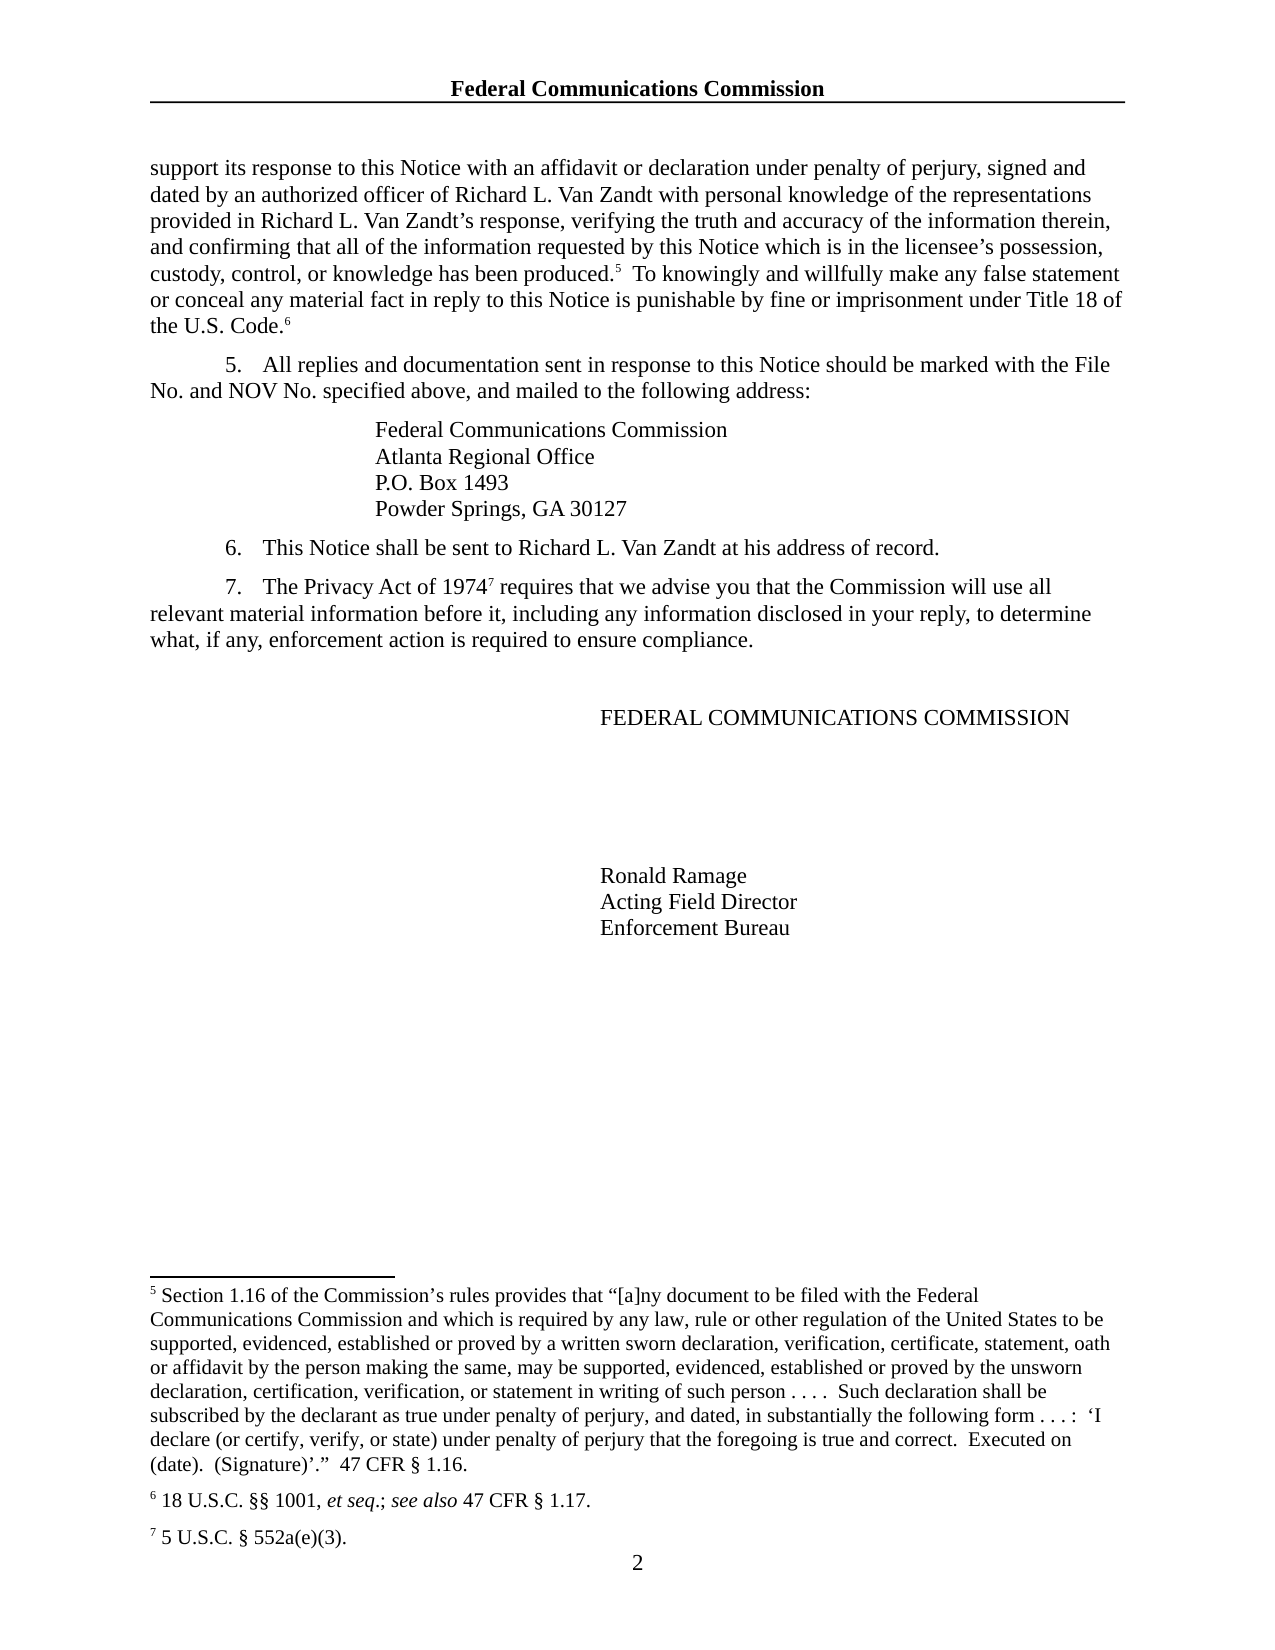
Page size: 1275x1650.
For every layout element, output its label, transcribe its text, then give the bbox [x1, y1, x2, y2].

text FEDERAL COMMUNICATIONS COMMISSION [150, 704, 1125, 730]
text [150, 154, 1125, 339]
text Atlanta Regional Office [375, 443, 1125, 469]
text Federal Communications Commission [375, 416, 1125, 443]
text P.O. Box 1493 [375, 469, 1125, 496]
text Powder Springs, GA 30127 [375, 496, 1125, 522]
text Ronald Ramage [150, 862, 1125, 888]
text Acting Field Director [150, 888, 1125, 914]
text Enforcement Bureau [150, 914, 1125, 941]
text The Privacy Act of 1974 requires that we advise you that the Commission will use all relevant material information before it, including any information disclosed in your reply, to determine what, if any, enforcement action is required to ensure compliance. [150, 573, 1125, 652]
text This Notice shall be sent to Richard L. Van Zandt at his address of record. [150, 534, 1125, 561]
text All replies and documentation sent in response to this Notice should be marked with the File No. and NOV No. specified above, and mailed to the following address: [150, 351, 1125, 404]
